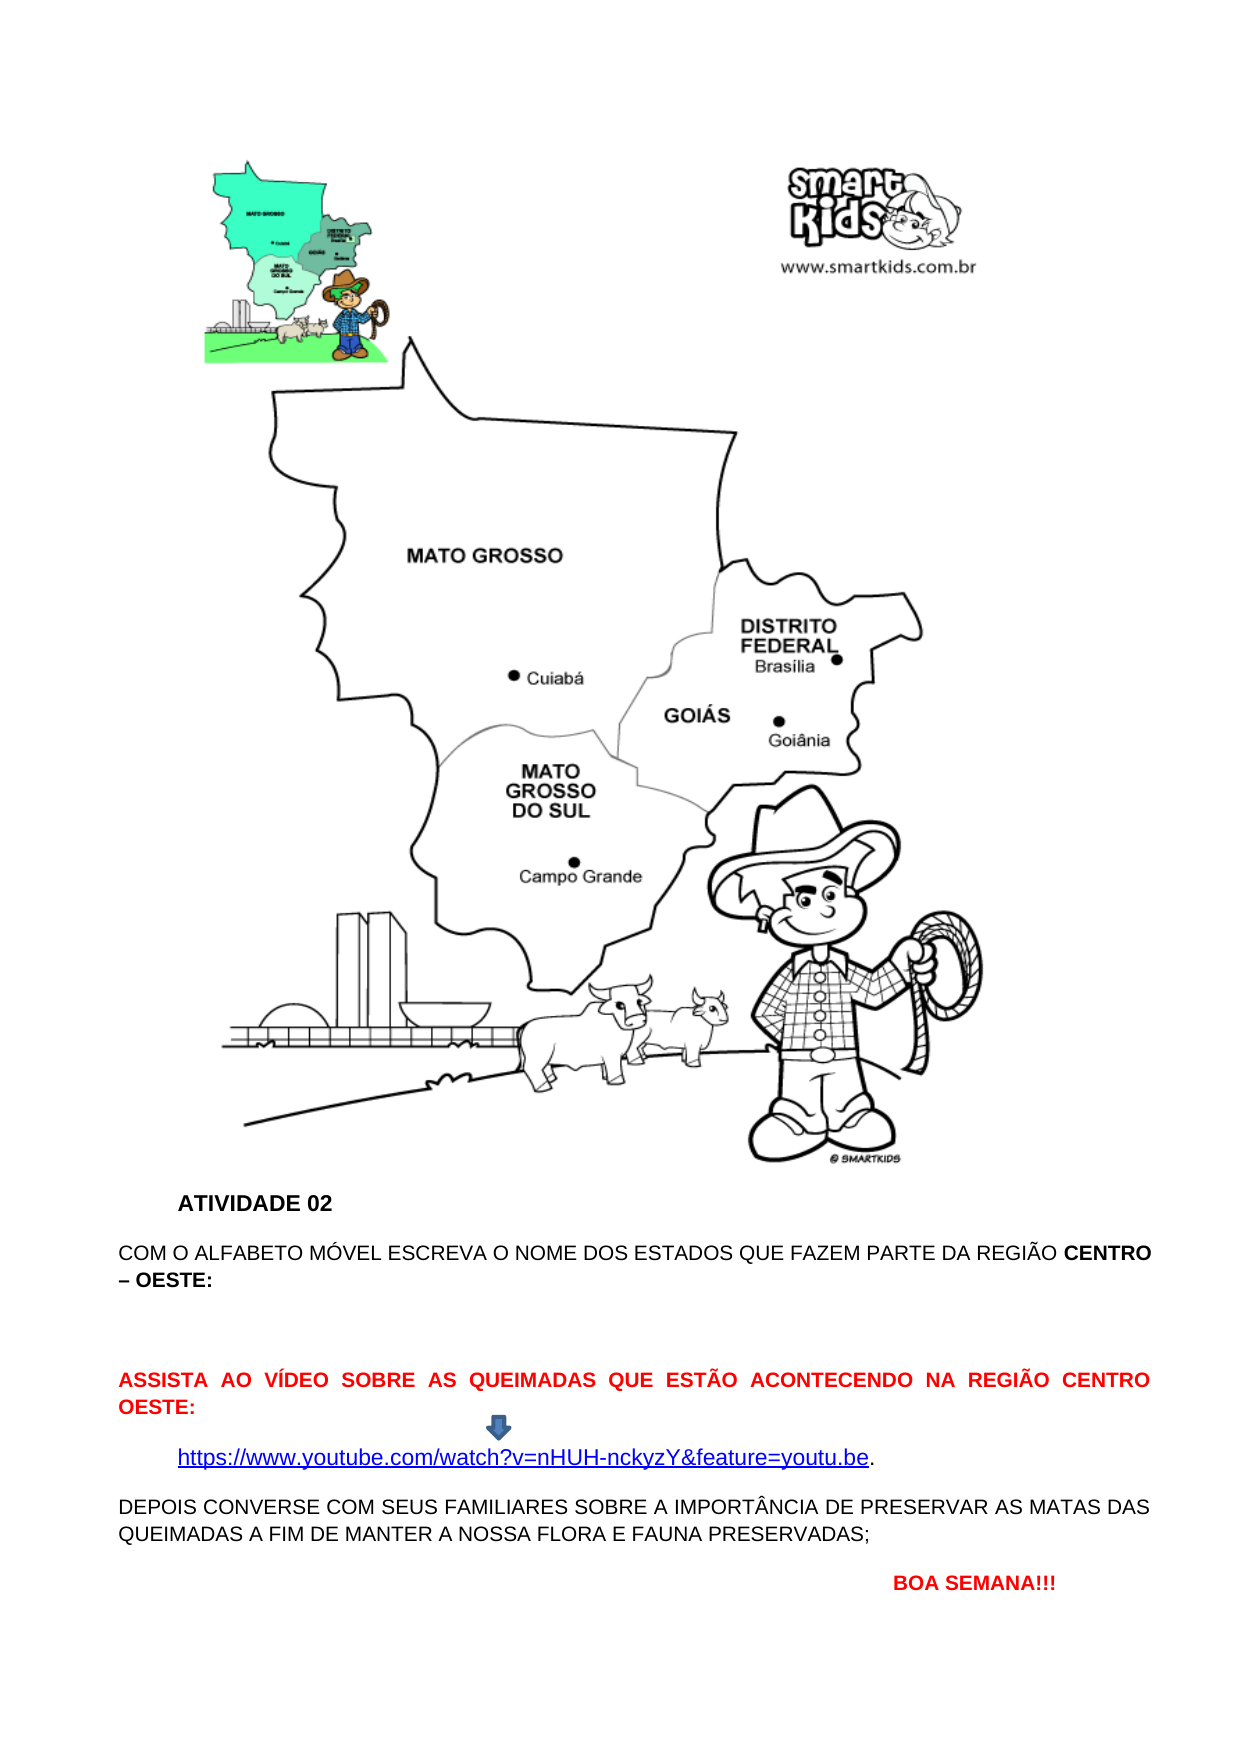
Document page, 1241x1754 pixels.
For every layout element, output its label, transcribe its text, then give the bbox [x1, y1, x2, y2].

text https://www.youtube.com/watch?v=nHUH-nckyzY&feature=youtu.be. [177, 1443, 1152, 1470]
text ASSISTA AO VÍDEO SOBRE AS QUEIMADAS QUE ESTÃO ACONTECENDO NA REGIÃO CENTRO OESTE: [118, 1368, 1152, 1419]
picture [177, 147, 1004, 1165]
text BOA SEMANA!!! [841, 1570, 1152, 1594]
text COM O ALFABETO MÓVEL ESCREVA O NOME DOS ESTADOS QUE FAZEM PARTE DA REGIÃO CENTRO – OESTE: [118, 1241, 1152, 1292]
text DEPOIS CONVERSE COM SEUS FAMILIARES SOBRE A IMPORTÂNCIA DE PRESERVAR AS MATAS DAS QUEIMADAS A FIM DE MANTER A NOSSA FLORA E FAUNA PRESERVADAS; [118, 1494, 1152, 1546]
text ATIVIDADE 02 [177, 1190, 1152, 1216]
